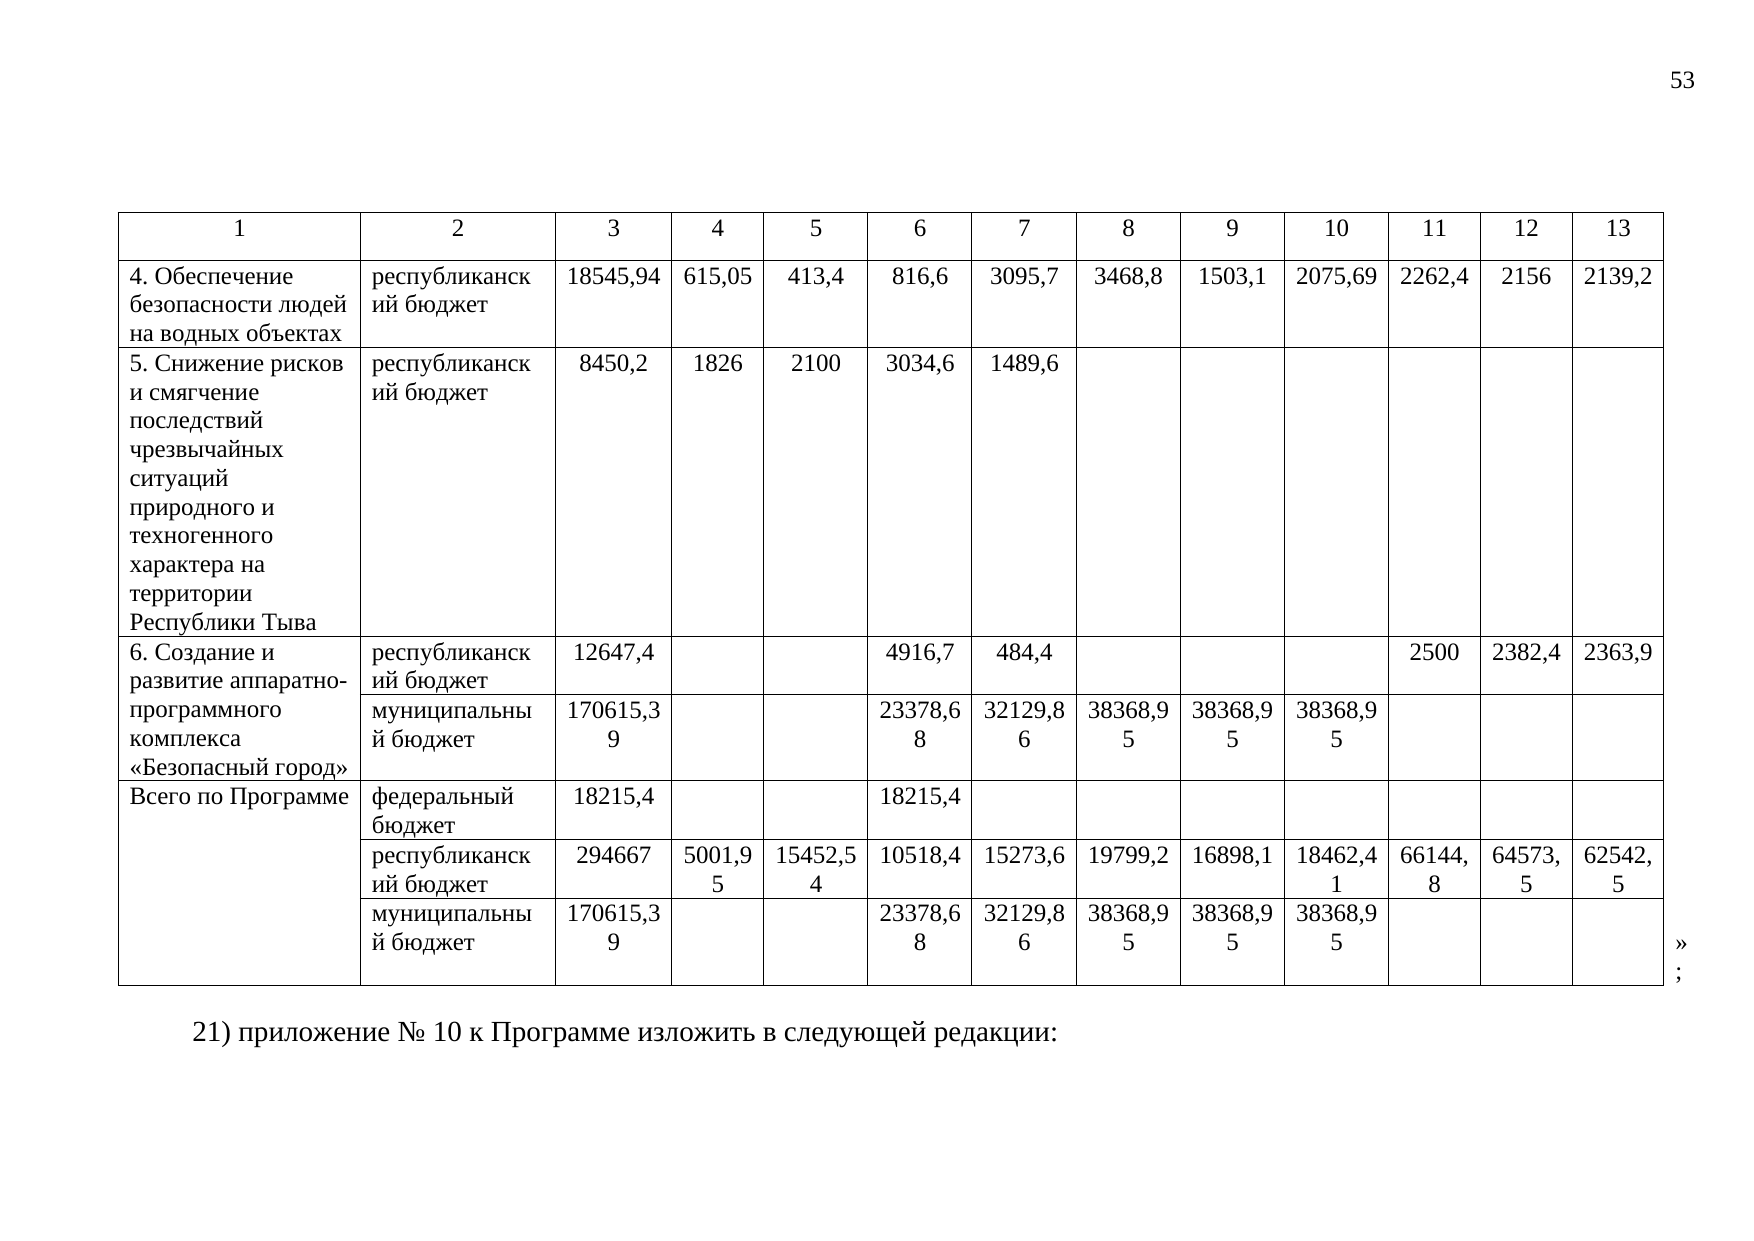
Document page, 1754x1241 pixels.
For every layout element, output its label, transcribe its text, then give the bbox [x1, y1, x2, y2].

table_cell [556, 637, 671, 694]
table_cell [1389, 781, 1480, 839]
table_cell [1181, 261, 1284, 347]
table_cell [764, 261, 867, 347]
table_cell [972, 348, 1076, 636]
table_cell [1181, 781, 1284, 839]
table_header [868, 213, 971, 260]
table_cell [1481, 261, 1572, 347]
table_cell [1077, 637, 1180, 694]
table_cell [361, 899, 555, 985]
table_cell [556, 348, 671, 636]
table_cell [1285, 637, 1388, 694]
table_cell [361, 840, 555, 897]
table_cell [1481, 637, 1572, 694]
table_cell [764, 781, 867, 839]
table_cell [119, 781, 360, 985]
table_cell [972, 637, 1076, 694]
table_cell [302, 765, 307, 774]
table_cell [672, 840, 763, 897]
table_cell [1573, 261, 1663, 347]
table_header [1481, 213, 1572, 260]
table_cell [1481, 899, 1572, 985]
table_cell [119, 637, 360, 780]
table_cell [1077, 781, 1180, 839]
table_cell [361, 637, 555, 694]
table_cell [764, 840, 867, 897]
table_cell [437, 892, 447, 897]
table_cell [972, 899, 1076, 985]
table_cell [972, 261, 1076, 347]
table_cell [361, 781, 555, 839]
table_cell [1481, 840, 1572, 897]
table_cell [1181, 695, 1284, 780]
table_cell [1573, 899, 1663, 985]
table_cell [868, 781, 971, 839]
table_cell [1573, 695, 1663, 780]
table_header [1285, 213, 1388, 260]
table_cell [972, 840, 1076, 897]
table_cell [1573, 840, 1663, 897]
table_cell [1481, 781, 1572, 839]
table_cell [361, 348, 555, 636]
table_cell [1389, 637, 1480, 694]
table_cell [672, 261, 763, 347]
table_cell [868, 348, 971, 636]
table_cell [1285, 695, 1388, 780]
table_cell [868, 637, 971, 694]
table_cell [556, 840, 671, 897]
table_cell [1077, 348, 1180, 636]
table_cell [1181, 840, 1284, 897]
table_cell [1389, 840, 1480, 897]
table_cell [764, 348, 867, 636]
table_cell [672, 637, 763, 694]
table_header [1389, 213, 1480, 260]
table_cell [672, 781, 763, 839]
text 21) приложение № 10 к Программе изложить в следующей редакции: [118, 1014, 1695, 1047]
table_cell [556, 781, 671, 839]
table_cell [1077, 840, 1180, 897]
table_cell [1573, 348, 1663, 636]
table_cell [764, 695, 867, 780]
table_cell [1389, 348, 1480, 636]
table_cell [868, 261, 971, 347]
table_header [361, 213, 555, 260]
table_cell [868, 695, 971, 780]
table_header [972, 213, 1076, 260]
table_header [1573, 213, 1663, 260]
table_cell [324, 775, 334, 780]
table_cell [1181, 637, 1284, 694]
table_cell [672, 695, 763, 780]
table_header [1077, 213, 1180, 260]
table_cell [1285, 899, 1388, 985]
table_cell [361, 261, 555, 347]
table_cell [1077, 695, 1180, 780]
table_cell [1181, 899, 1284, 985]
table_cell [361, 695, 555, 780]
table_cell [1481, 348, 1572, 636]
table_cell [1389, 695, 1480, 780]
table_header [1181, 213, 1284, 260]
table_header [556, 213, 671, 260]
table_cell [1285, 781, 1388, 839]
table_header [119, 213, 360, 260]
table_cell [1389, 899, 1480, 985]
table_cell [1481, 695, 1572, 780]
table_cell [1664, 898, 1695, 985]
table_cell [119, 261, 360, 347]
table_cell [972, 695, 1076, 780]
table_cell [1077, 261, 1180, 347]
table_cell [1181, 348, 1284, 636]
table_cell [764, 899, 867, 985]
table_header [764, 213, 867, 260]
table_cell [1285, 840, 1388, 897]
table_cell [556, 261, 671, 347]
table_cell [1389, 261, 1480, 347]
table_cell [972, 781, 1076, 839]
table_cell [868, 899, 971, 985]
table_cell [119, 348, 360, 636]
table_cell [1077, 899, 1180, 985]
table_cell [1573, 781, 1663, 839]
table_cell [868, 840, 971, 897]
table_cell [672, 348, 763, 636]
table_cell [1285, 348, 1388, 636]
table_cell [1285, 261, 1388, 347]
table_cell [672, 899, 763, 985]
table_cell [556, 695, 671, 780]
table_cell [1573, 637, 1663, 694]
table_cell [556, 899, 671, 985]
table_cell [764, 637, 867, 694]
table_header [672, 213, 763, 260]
